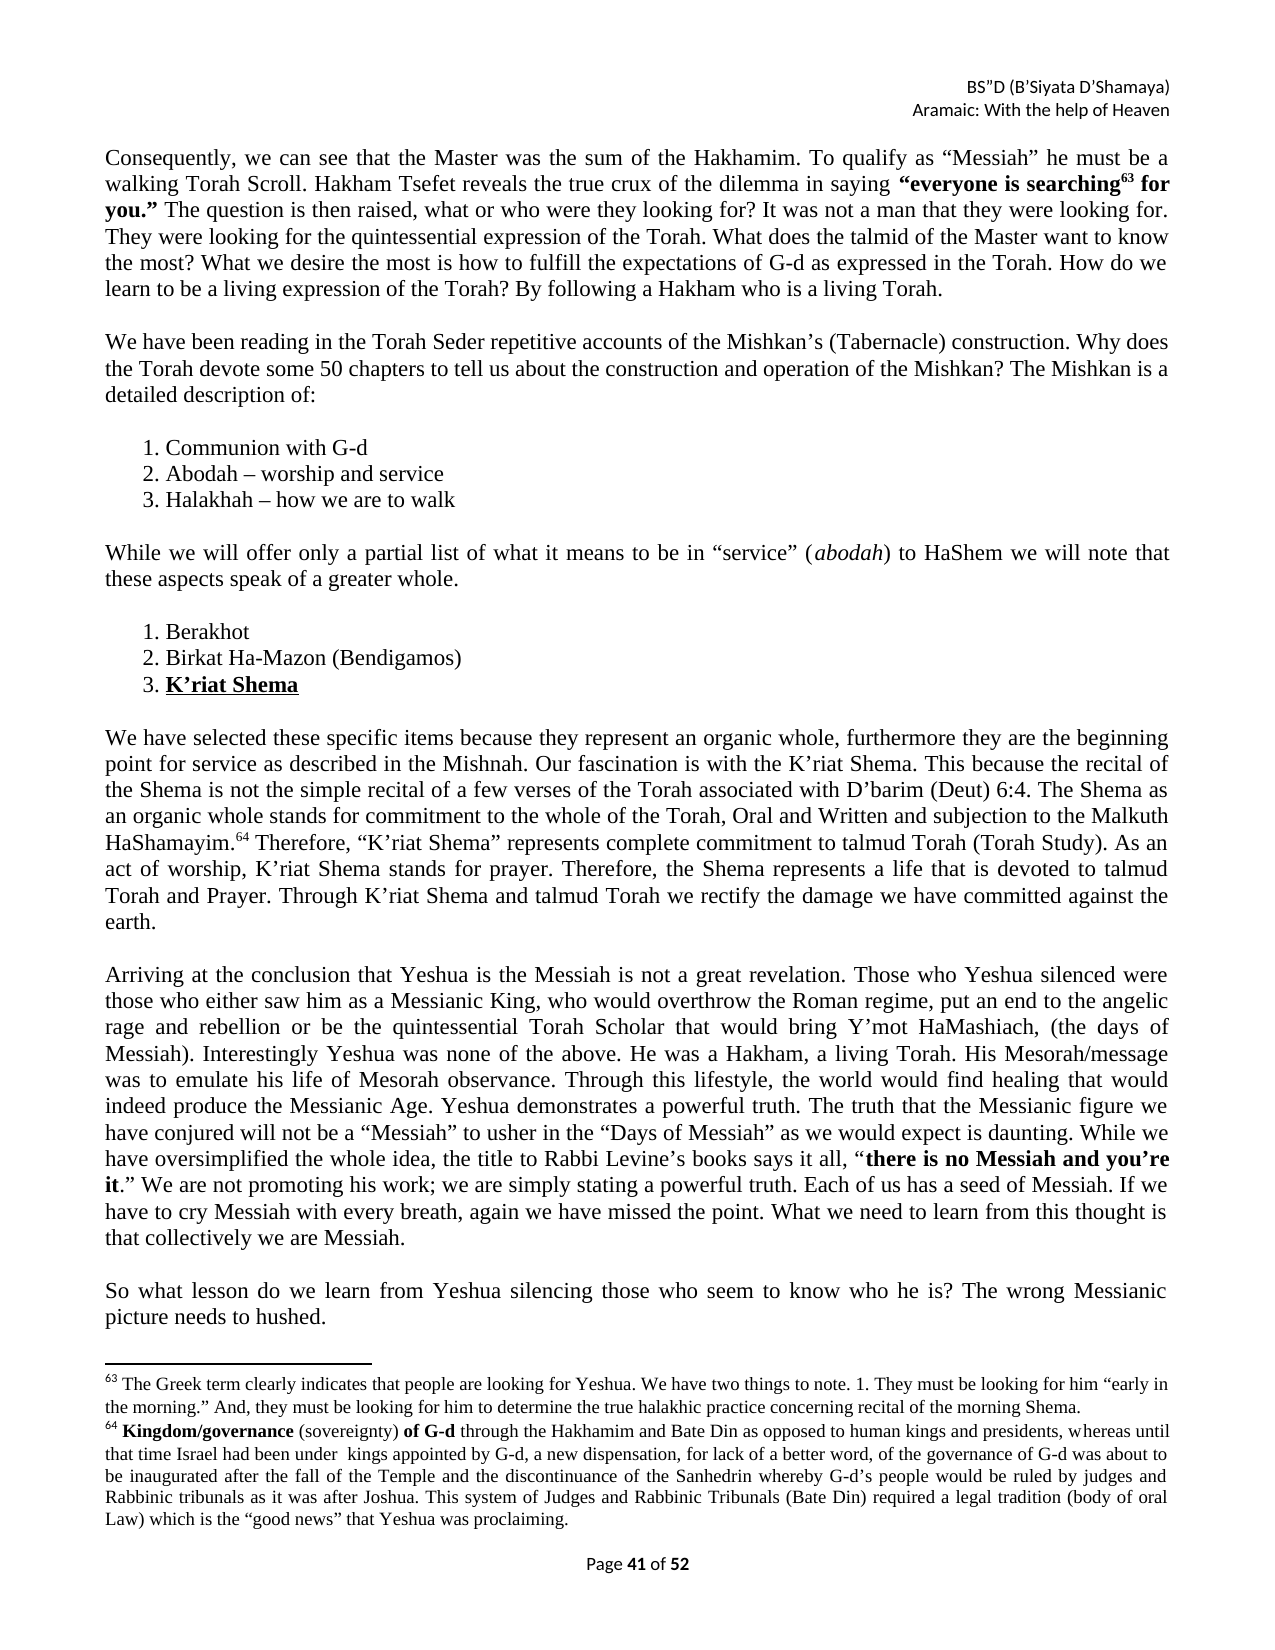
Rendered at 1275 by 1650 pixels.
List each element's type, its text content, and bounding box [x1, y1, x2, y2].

text 2. Birkat Ha-Mazon (Bendigamos) [142, 644, 1170, 671]
text We have selected these specific items because they represent an organic whole, furthermore they are the beginning point for service as described in the Mishnah. Our fascination is with the K’riat Shema. This because the recital of the Shema is not the simple recital of a few verses of the Torah associated with D’barim (Deut) 6:4. The Shema as an organic whole stands for commitment to the whole of the Torah, Oral and Written and subjection to the Malkuth HaShamayim. Therefore, “K’riat Shema” represents complete commitment to talmud Torah (Torah Study). As an act of worship, K’riat Shema stands for prayer. Therefore, the Shema represents a life that is devoted to talmud Torah and Prayer. Through K’riat Shema and talmud Torah we rectify the damage we have committed against the earth. [105, 723, 1170, 934]
text 3. K’riat Shema [142, 671, 1170, 697]
text So what lesson do we learn from Yeshua silencing those who seem to know who he is? The wrong Messianic picture needs to hushed. [105, 1277, 1170, 1330]
text 1. Communion with G-d [142, 434, 1170, 460]
text 1. Berakhot [142, 618, 1170, 644]
text While we will offer only a partial list of what it means to be in “service” (abodah) to HaShem we will note that these aspects speak of a greater whole. [105, 539, 1170, 592]
text Arriving at the conclusion that Yeshua is the Messiah is not a great revelation. Those who Yeshua silenced were those who either saw him as a Messianic King, who would overthrow the Roman regime, put an end to the angelic rage and rebellion or be the quintessential Torah Scholar that would bring Y’mot HaMashiach, (the days of Messiah). Interestingly Yeshua was none of the above. He was a Hakham, a living Torah. His Mesorah/message was to emulate his life of Mesorah observance. Through this lifestyle, the world would find healing that would indeed produce the Messianic Age. Yeshua demonstrates a powerful truth. The truth that the Messianic figure we have conjured will not be a “Messiah” to usher in the “Days of Messiah” as we would expect is daunting. While we have oversimplified the whole idea, the title to Rabbi Levine’s books says it all, “there is no Messiah and you’re it.” We are not promoting his work; we are simply stating a powerful truth. Each of us has a seed of Messiah. If we have to cry Messiah with every breath, again we have missed the point. What we need to learn from this thought is that collectively we are Messiah. [105, 961, 1170, 1251]
text We have been reading in the Torah Seder repetitive accounts of the Mishkan’s (Tabernacle) construction. Why does the Torah devote some 50 chapters to tell us about the construction and operation of the Mishkan? The Mishkan is a detailed description of: [105, 328, 1170, 407]
text Consequently, we can see that the Master was the sum of the Hakhamim. To qualify as “Messiah” he must be a walking Torah Scroll. Hakham Tsefet reveals the true crux of the dilemma in saying “everyone is searching for you.” The question is then raised, what or who were they looking for? It was not a man that they were looking for. They were looking for the quintessential expression of the Torah. What does the talmid of the Master want to know the most? What we desire the most is how to fulfill the expectations of G-d as expressed in the Torah. How do we learn to be a living expression of the Torah? By following a Hakham who is a living Torah. [105, 144, 1170, 302]
text 2. Abodah – worship and service [142, 460, 1170, 486]
text 3. Halakhah – how we are to walk [142, 486, 1170, 513]
